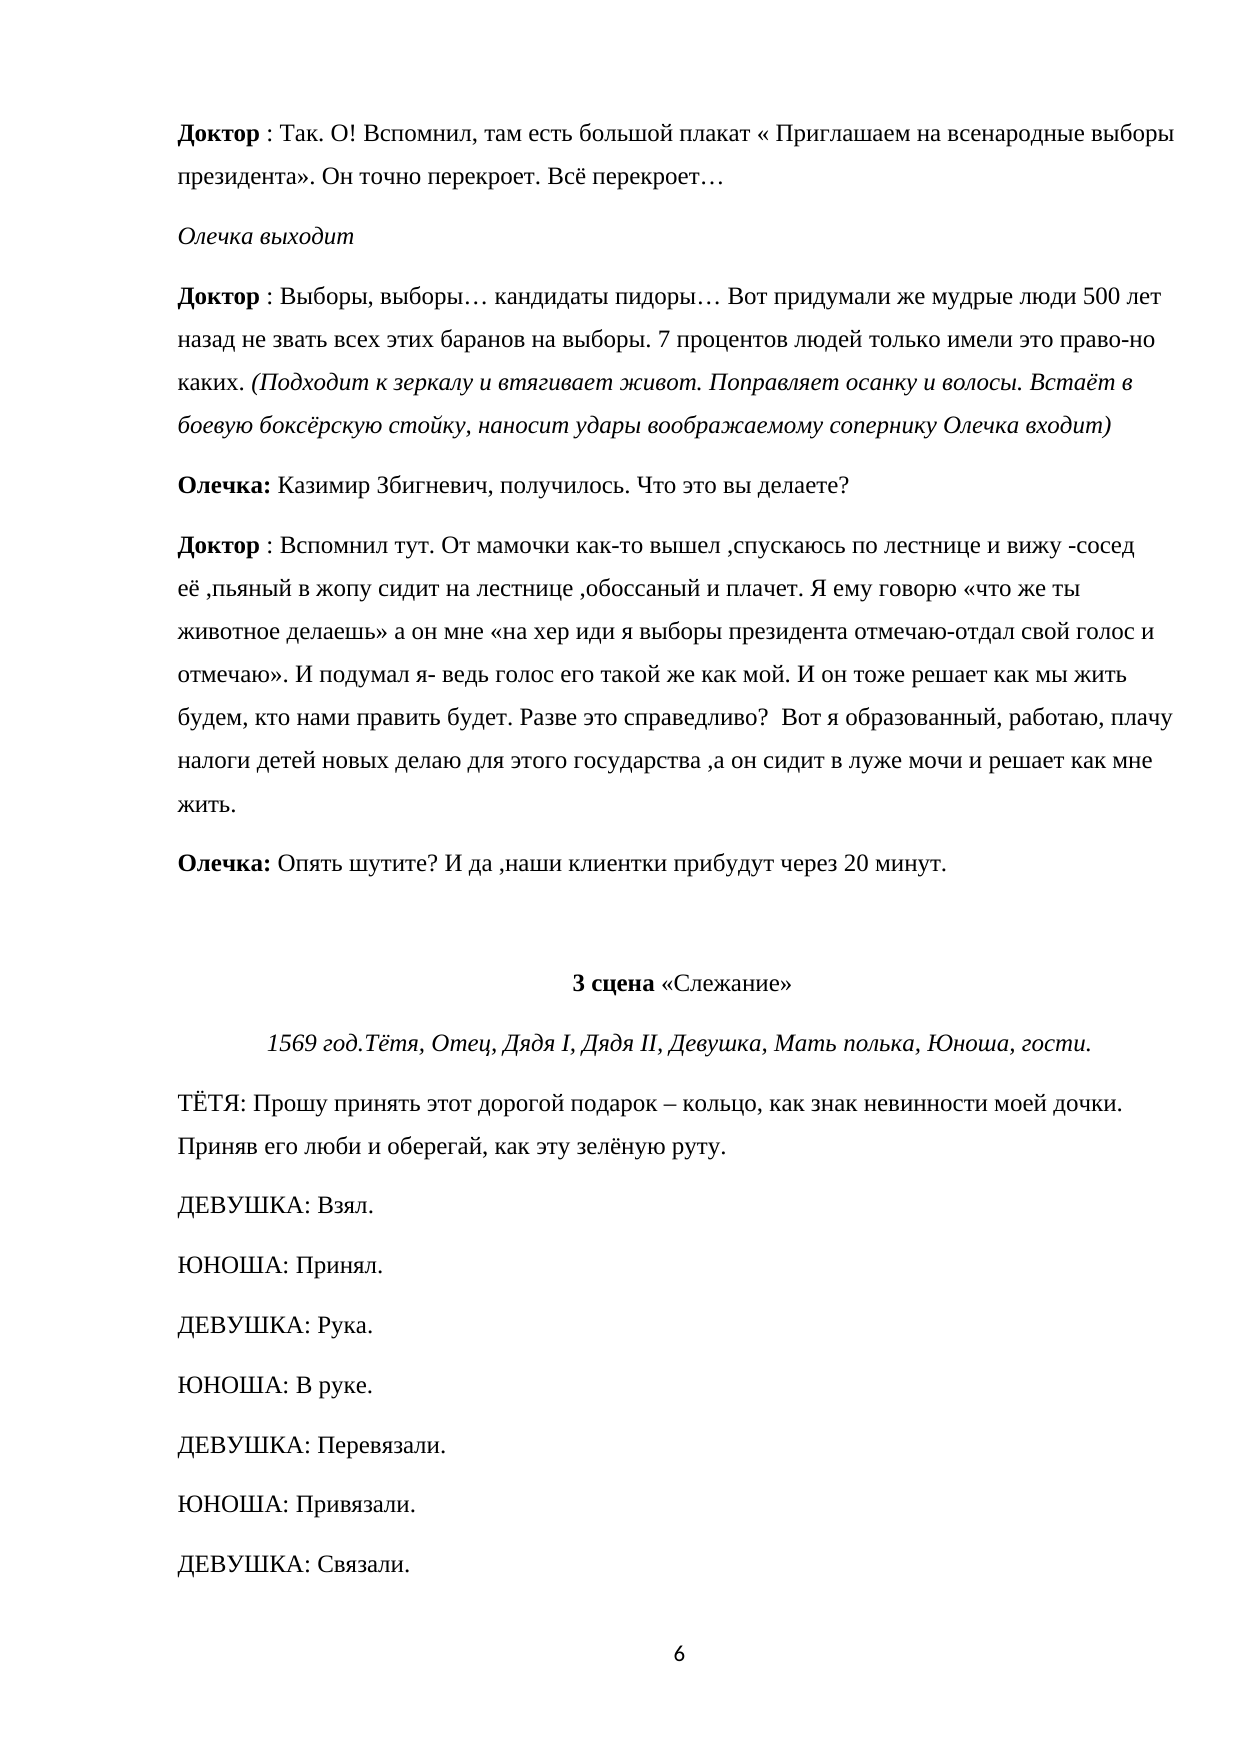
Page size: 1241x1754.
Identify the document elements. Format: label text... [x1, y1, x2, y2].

text ТЁТЯ: Прошу принять этот дорогой подарок – кольцо, как знак невинности моей дочки. Приняв его люби и оберегай, как эту зелёную руту. [177, 1088, 1181, 1159]
text ЮНОША: В руке. [177, 1370, 1181, 1399]
text 3 сцена «Слежание» [177, 968, 1181, 997]
text ДЕВУШКА: Перевязали. [177, 1430, 1181, 1458]
text Олечка: Опять шутите? И да ,наши клиентки прибудут через 20 минут. [177, 848, 1181, 877]
text Олечка выходит [177, 221, 1181, 250]
text Олечка: Казимир Збигневич, получилось. Что это вы делаете? [177, 470, 1181, 499]
text ДЕВУШКА: Взял. [177, 1191, 1181, 1219]
text 1569 год.Тётя, Отец, Дядя I, Дядя II, Девушка, Мать полька, Юноша, гости. [177, 1028, 1181, 1057]
text Доктор : Вспомнил тут. От мамочки как-то вышел ,спускаюсь по лестнице и вижу -сосед её ,пьяный в жопу сидит на лестнице ,обоссаный и плачет. Я ему говорю «что же ты животное делаешь» а он мне «на хер иди я выборы президента отмечаю-отдал свой голос и отмечаю». И подумал я- ведь голос его такой же как мой. И он тоже решает как мы жить будем, кто нами править будет. Разве это справедливо? Вот я образованный, работаю, плачу налоги детей новых делаю для этого государства ,а он сидит в луже мочи и решает как мне жить. [177, 530, 1181, 817]
text Доктор : Выборы, выборы… кандидаты пидоры… Вот придумали же мудрые люди 500 лет назад не звать всех этих баранов на выборы. 7 процентов людей только имели это право-но каких. (Подходит к зеркалу и втягивает живот. Поправляет осанку и волосы. Встаёт в боевую боксёрскую стойку, наносит удары воображаемому сопернику Олечка входит) [177, 281, 1181, 439]
text ЮНОША: Принял. [177, 1250, 1181, 1279]
text ДЕВУШКА: Связали. [177, 1549, 1181, 1578]
text Доктор : Так. О! Вспомнил, там есть большой плакат « Приглашаем на всенародные выборы президента». Он точно перекроет. Всё перекроет… [177, 118, 1181, 190]
text ДЕВУШКА: Рука. [177, 1310, 1181, 1339]
text ЮНОША: Привязали. [177, 1489, 1181, 1518]
